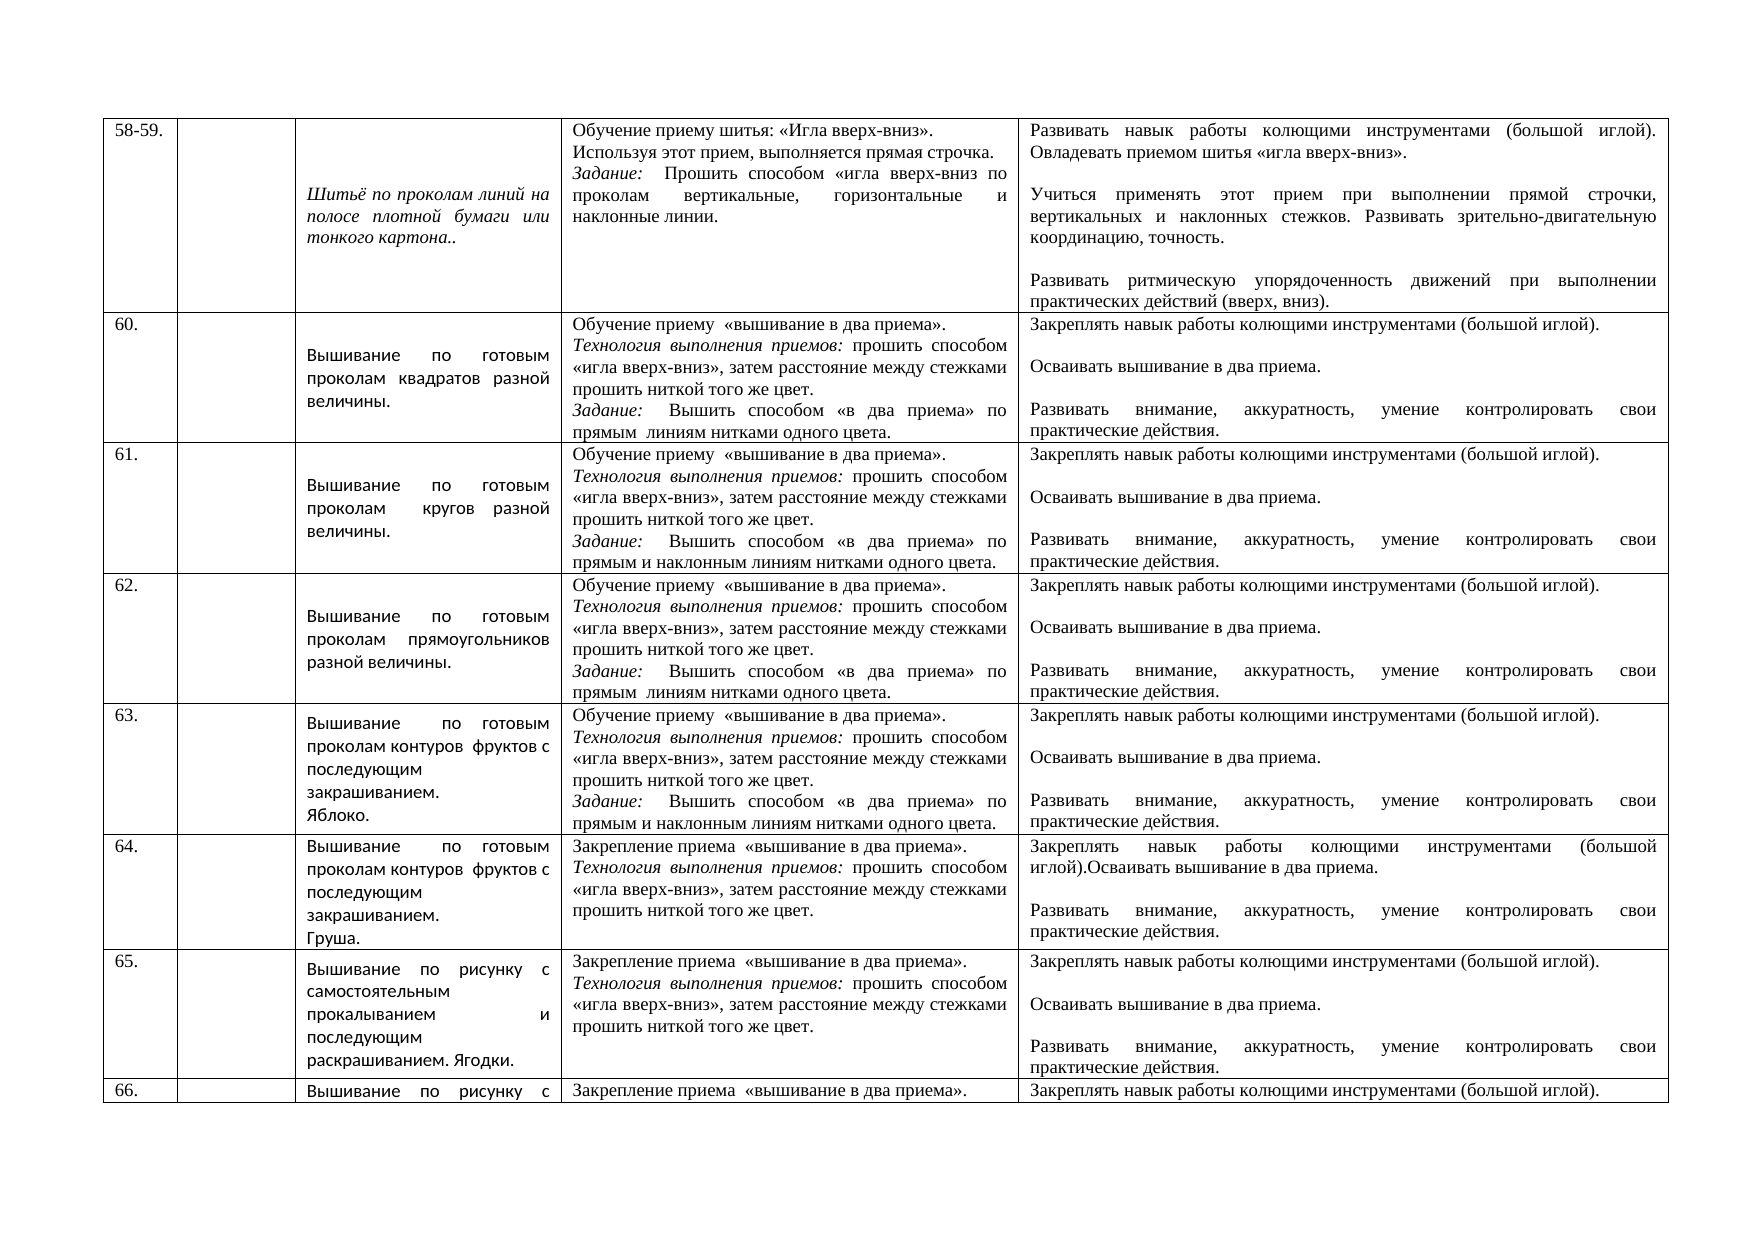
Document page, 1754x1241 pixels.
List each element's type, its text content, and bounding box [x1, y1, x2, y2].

table_cell 58-59. [104, 119, 177, 312]
table_cell 66. [104, 1079, 177, 1102]
table_cell 63. [104, 704, 177, 833]
table_cell [178, 313, 295, 442]
table_cell [178, 1079, 295, 1102]
table_cell Вышивание по готовым проколам контуров фруктов с последующим закрашиванием. Яблоко. [296, 704, 561, 833]
table_cell Вышивание по готовым проколам контуров фруктов с последующим закрашиванием. Груша. [296, 835, 561, 949]
table_cell 60. [104, 313, 177, 442]
table_cell Вышивание по готовым проколам кругов разной величины. [296, 443, 561, 573]
table_cell Шитьё по проколам линий на полосе плотной бумаги или тонкого картона.. [296, 119, 561, 312]
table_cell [562, 1079, 1018, 1102]
table_cell Вышивание по готовым проколам квадратов разной величины. [296, 313, 561, 442]
table_cell [178, 835, 295, 949]
table_cell Обучение приему «вышивание в два приема». Технология выполнения приемов: прошить способом «игла вверх-вниз», затем расстояние между стежками прошить ниткой того же цвет. Задание: Вышить способом «в два приема» по прямым линиям нитками одного цвета. [562, 313, 1018, 442]
table_cell 64. [104, 835, 177, 949]
table_cell [178, 574, 295, 703]
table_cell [296, 1079, 561, 1102]
table_cell [178, 950, 295, 1078]
table_cell Обучение приему «вышивание в два приема». Технология выполнения приемов: прошить способом «игла вверх-вниз», затем расстояние между стежками прошить ниткой того же цвет. Задание: Вышить способом «в два приема» по прямым и наклонным линиям нитками одного цвета. [562, 704, 1018, 833]
table_cell 65. [104, 950, 177, 1078]
table_cell Вышивание по готовым проколам прямоугольников разной величины. [296, 574, 561, 703]
table_cell [178, 704, 295, 833]
table_cell Обучение приему шитья: «Игла вверх-вниз». Используя этот прием, выполняется прямая строчка. Задание: Прошить способом «игла вверх-вниз по проколам вертикальные, горизонтальные и наклонные линии. [562, 119, 1018, 312]
table_cell Обучение приему «вышивание в два приема». Технология выполнения приемов: прошить способом «игла вверх-вниз», затем расстояние между стежками прошить ниткой того же цвет. Задание: Вышить способом «в два приема» по прямым и наклонным линиям нитками одного цвета. [562, 443, 1018, 573]
table_cell 61. [104, 443, 177, 573]
table_cell [178, 119, 295, 312]
table_cell Вышивание по рисунку с самостоятельным прокалыванием и последующим раскрашиванием. Ягодки. [296, 950, 561, 1078]
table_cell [1019, 1079, 1668, 1102]
table_cell [178, 443, 295, 573]
table_cell 62. [104, 574, 177, 703]
table_cell Развивать навык работы колющими инструментами (большой иглой). Овладевать приемом шитья «игла вверх-вниз». Учиться применять этот прием при выполнении прямой строчки, вертикальных и наклонных стежков. Развивать зрительно-двигательную координацию, точность. Развивать ритмическую упорядоченность движений при выполнении практических действий (вверх, вниз). [1019, 119, 1668, 312]
table_cell Обучение приему «вышивание в два приема». Технология выполнения приемов: прошить способом «игла вверх-вниз», затем расстояние между стежками прошить ниткой того же цвет. Задание: Вышить способом «в два приема» по прямым линиям нитками одного цвета. [562, 574, 1018, 703]
